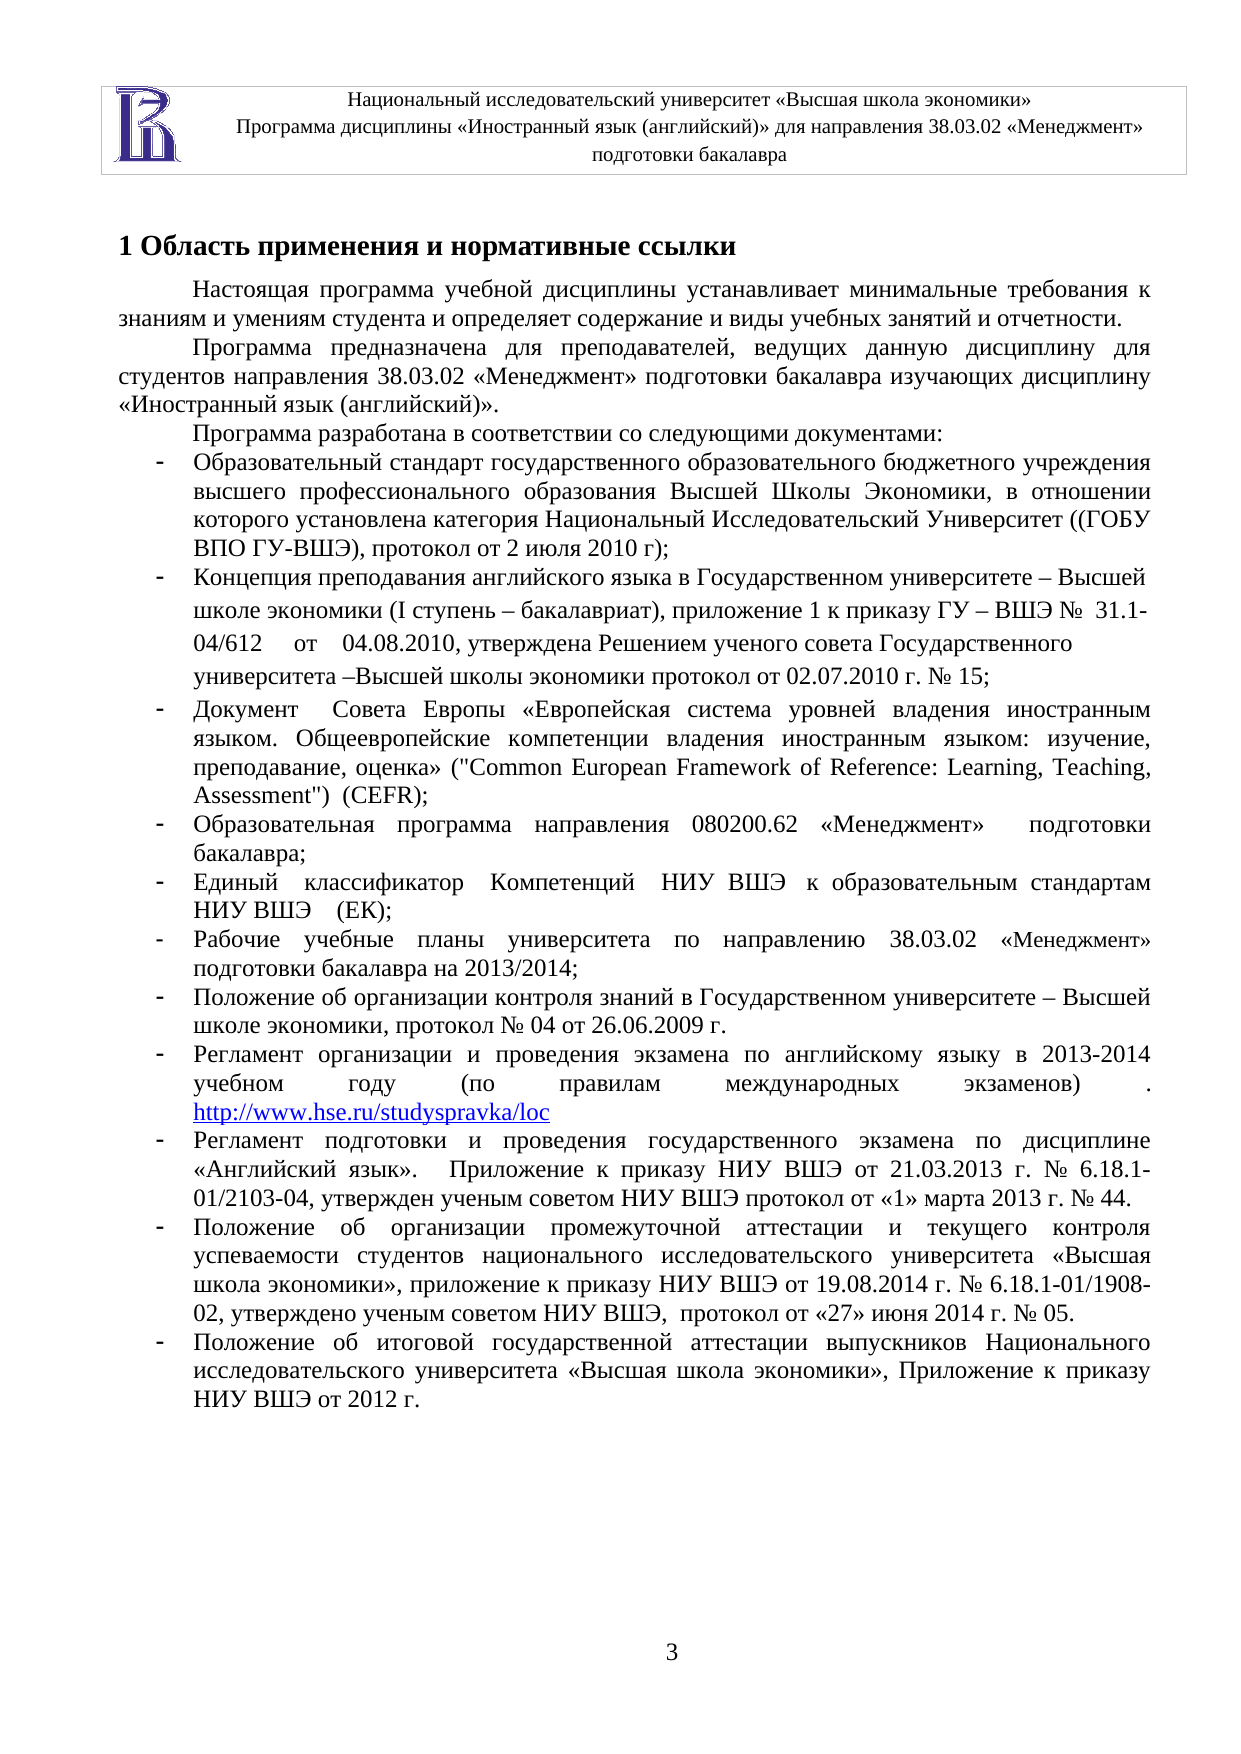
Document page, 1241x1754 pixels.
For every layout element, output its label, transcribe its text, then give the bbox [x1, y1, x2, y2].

list Положение об организации контроля знаний в Государственном университете – Высшей школе экономики, протокол № 04 от 26.06.2009 г. [156, 982, 1152, 1039]
list Регламент организации и проведения экзамена по английскому языку в 2013-2014 учебном году (по правилам международных экзаменов) . http://www.hse.ru/studyspravka/loc [156, 1039, 1152, 1125]
list Регламент подготовки и проведения государственного экзамена по дисциплине «Английский язык». Приложение к приказу НИУ ВШЭ от 21.03.2013 г. № 6.18.1-01/2103-04, утвержден ученым советом НИУ ВШЭ протокол от «1» марта 2013 г. № 44. [156, 1125, 1152, 1212]
picture [112, 86, 182, 162]
list Документ Совета Европы «Европейская система уровней владения иностранным языком. Общеевропейские компетенции владения иностранным языком: изучение, преподавание, оценка» ("Common European Framework of Reference: Learning, Teaching, Assessment") (CEFR); [156, 694, 1152, 809]
text 1 Область применения и нормативные ссылки [118, 228, 1152, 262]
text Программа разработана в соответствии со следующими документами: [118, 418, 1152, 447]
list Рабочие учебные планы университета по направлению 38.03.02 «Менеджмент» подготовки бакалавра на 2013/2014; [156, 924, 1152, 982]
list Образовательный стандарт государственного образовательного бюджетного учреждения высшего профессионального образования Высшей Школы Экономики, в отношении которого установлена категория Национальный Исследовательский Университет ((ГОБУ ВПО ГУ-ВШЭ), протокол от 2 июля ); [156, 447, 1152, 562]
list Концепция преподавания английского языка в Государственном университете – Высшей школе экономики (I ступень – бакалавриат), приложение 1 к приказу ГУ – ВШЭ № 31.1-04/612 от 04.08.2010, утверждена Решением ученого совета Государственного университета –Высшей школы экономики протокол от 02.07.2010 г. № 15; [156, 562, 1152, 690]
list Единый классификатор Компетенций НИУ ВШЭ к образовательным стандартам НИУ ВШЭ (ЕК); [156, 867, 1152, 924]
list Образовательная программа ; [156, 809, 1152, 867]
text Программа предназначена для преподавателей, ведущих данную дисциплину для студентов направления 38.03.02 «Менеджмент» подготовки бакалавра изучающих дисциплину «Иностранный язык (английский)». [118, 332, 1152, 418]
list Положение об итоговой государственной аттестации выпускников Национального исследовательского университета «Высшая школа экономики», Приложение к приказу НИУ ВШЭ от 2012 г. [156, 1327, 1152, 1413]
text Настоящая программа учебной дисциплины устанавливает минимальные требования к знаниям и умениям студента и определяет содержание и виды учебных занятий и отчетности. [118, 274, 1152, 332]
list Положение об организации промежуточной аттестации и текущего контроля успеваемости студентов национального исследовательского университета «Высшая школа экономики», приложение к приказу НИУ ВШЭ от 19.08.2014 г. № 6.18.1-01/1908-02, утверждено ученым советом НИУ ВШЭ, протокол от «27» июня 2014 г. № 05. [156, 1212, 1152, 1327]
